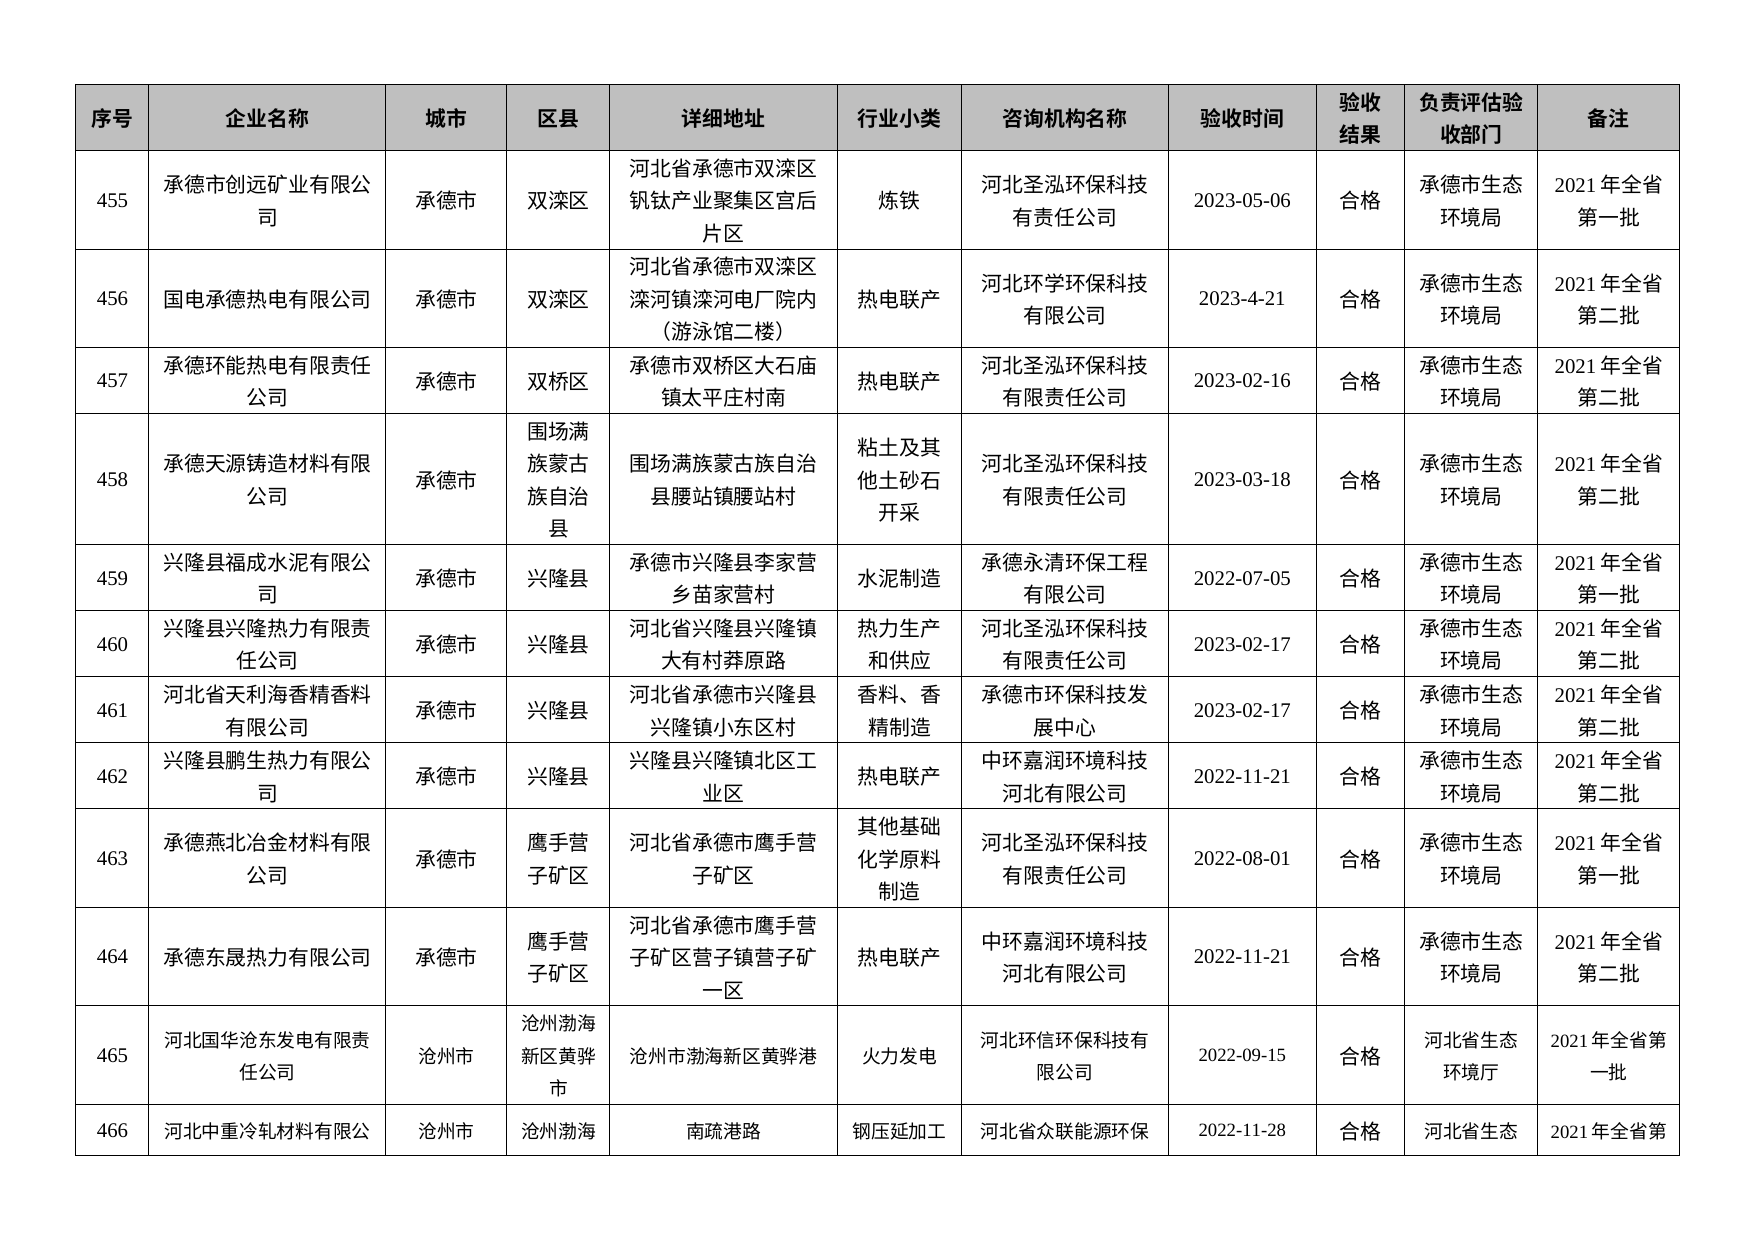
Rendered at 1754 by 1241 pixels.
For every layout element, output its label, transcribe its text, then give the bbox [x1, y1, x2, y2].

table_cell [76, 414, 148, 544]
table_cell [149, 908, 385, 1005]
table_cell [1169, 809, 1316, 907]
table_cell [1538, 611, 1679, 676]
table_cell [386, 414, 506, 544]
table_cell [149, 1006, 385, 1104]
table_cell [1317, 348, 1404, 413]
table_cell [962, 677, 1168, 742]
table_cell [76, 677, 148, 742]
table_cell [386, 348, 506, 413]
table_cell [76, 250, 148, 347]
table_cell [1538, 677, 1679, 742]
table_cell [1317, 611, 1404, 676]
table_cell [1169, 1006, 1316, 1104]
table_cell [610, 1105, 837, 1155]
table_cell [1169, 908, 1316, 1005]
table_header 行业小类 [838, 85, 961, 150]
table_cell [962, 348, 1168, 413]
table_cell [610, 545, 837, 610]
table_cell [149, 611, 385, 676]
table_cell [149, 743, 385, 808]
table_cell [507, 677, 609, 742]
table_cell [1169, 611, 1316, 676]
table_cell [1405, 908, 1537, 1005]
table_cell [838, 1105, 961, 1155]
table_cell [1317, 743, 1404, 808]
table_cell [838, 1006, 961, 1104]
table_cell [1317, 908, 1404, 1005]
table_header 企业名称 [149, 85, 385, 150]
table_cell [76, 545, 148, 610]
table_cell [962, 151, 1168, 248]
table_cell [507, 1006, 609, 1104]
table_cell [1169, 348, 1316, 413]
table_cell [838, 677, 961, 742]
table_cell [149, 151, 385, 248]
table_header 验收时间 [1169, 85, 1316, 150]
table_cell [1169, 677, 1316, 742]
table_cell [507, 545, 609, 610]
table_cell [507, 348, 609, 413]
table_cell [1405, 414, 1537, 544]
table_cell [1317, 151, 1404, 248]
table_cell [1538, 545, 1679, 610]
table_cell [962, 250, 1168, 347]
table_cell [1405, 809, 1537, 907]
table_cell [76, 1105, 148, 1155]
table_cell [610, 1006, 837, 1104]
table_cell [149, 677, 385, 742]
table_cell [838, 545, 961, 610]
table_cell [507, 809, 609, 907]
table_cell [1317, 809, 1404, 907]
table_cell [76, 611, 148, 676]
table_header 序号 [76, 85, 148, 150]
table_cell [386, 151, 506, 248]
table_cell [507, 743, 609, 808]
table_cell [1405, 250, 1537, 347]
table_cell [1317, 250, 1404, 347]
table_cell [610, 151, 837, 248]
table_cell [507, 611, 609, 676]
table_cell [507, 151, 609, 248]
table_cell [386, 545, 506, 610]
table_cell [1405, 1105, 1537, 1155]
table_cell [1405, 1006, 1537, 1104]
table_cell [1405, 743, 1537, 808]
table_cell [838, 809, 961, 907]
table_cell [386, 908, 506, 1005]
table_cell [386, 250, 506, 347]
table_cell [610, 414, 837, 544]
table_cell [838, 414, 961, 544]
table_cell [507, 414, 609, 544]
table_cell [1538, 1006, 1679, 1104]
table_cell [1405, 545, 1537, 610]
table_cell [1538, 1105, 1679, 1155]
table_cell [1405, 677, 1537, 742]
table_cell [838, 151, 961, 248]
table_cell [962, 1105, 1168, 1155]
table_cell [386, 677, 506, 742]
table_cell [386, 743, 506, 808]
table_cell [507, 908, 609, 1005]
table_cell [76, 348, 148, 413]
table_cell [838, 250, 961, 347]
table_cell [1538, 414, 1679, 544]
table_header 验收 结果 [1317, 85, 1404, 150]
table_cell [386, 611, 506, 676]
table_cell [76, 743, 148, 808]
table_header 区县 [507, 85, 609, 150]
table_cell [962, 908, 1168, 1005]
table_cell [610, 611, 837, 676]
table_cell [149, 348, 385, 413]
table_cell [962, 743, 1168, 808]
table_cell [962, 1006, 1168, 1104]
table_header 备注 [1538, 85, 1679, 150]
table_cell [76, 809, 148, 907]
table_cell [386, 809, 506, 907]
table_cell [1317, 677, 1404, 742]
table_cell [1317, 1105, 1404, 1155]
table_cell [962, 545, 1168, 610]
table_header 详细地址 [610, 85, 837, 150]
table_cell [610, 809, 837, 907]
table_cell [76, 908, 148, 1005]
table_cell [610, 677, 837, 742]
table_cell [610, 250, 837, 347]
table_header 咨询机构名称 [962, 85, 1168, 150]
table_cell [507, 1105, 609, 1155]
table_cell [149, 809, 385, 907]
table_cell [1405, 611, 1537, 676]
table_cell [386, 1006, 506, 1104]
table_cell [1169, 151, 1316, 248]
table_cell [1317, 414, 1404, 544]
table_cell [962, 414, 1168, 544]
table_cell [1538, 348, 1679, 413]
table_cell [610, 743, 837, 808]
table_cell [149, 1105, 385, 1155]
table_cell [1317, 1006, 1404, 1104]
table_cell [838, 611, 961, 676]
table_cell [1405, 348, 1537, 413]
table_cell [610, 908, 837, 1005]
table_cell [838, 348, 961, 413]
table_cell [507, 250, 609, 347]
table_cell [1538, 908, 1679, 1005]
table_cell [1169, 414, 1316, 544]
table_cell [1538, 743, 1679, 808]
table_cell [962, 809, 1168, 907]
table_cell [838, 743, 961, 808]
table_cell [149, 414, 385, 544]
table_header 城市 [386, 85, 506, 150]
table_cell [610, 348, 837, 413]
table_header 负责评估验收部门 [1405, 85, 1537, 150]
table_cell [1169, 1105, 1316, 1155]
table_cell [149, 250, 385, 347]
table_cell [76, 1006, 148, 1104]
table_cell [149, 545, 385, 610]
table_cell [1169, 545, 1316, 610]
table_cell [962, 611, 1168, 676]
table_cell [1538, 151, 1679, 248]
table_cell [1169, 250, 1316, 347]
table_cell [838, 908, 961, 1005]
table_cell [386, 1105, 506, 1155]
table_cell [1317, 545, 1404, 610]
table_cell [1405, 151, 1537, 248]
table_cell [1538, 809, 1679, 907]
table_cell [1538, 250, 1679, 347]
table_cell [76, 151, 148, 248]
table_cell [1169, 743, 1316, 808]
